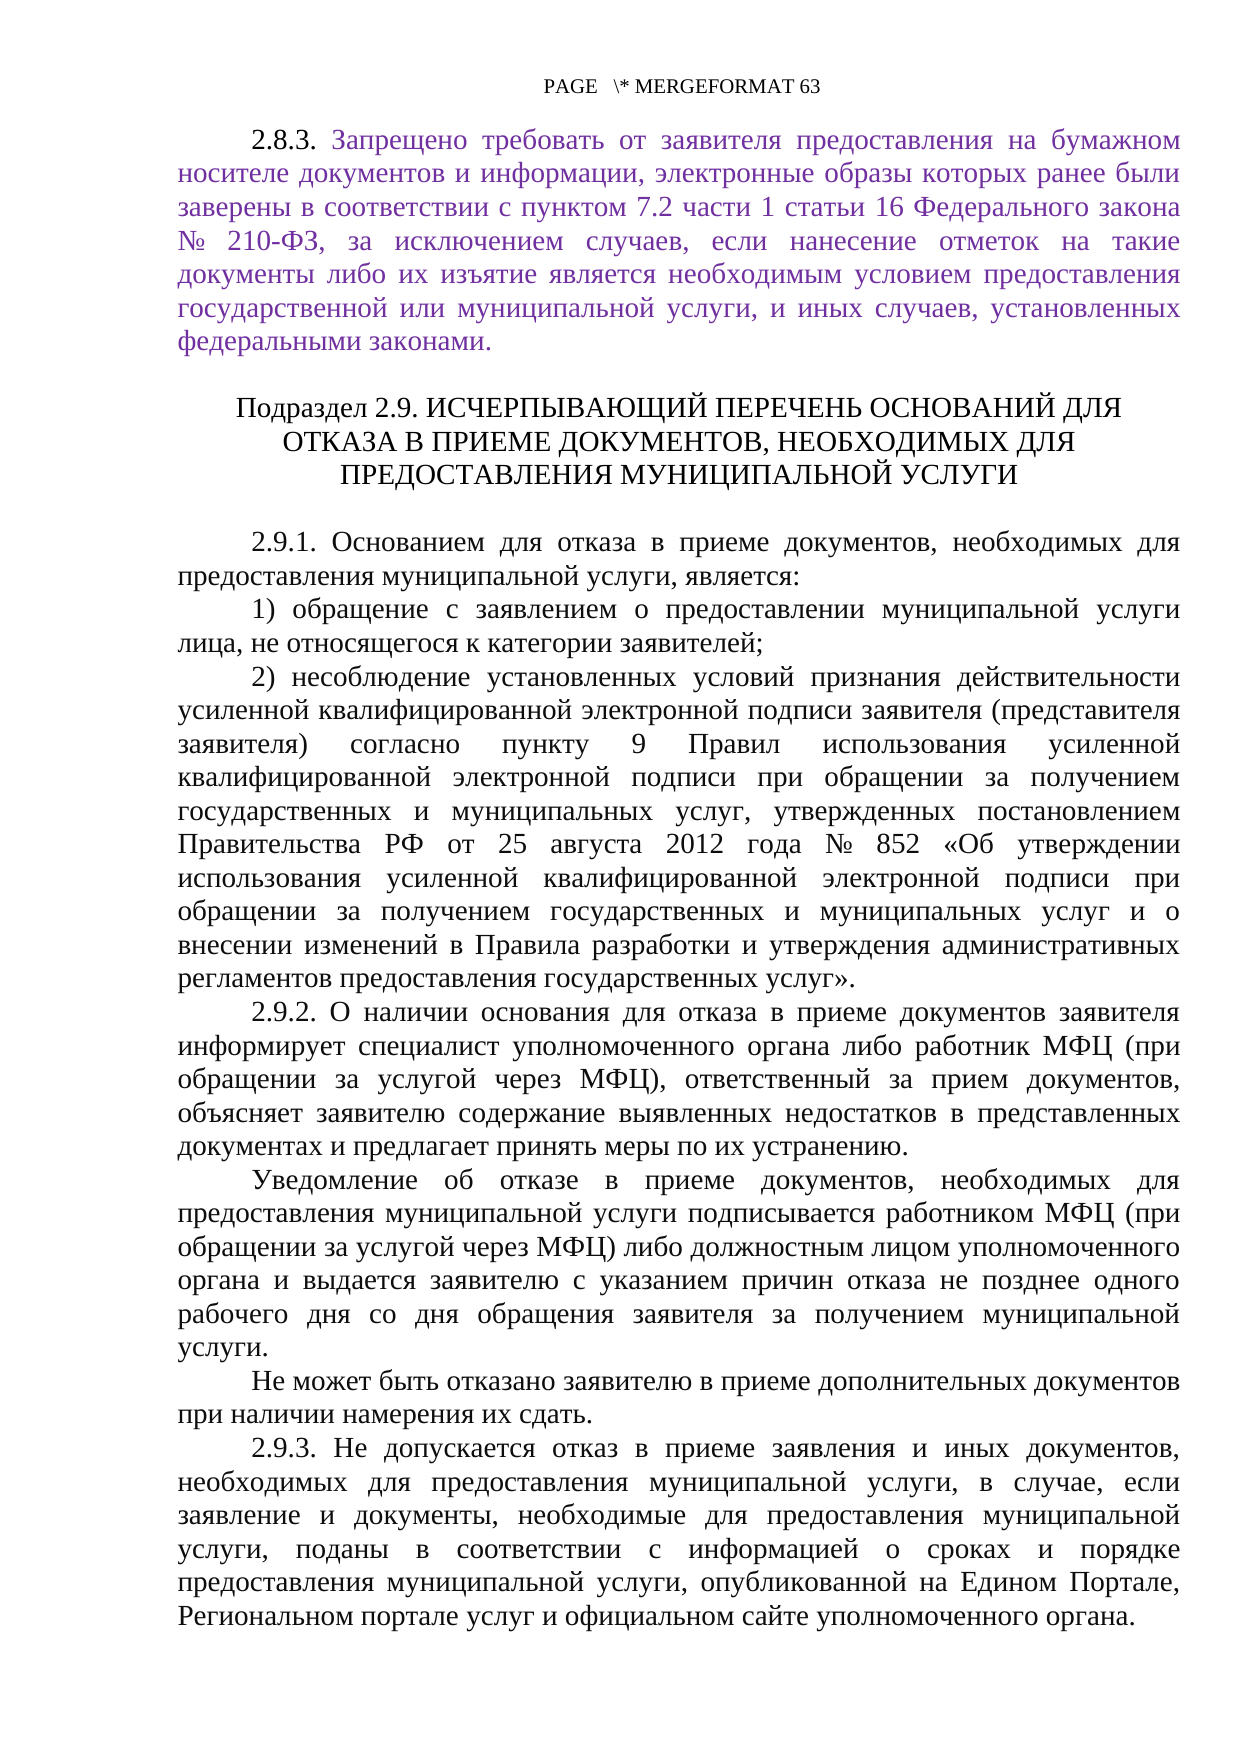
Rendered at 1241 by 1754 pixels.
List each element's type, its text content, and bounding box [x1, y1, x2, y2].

text Подраздел 2.9. ИСЧЕРПЫВАЮЩИЙ ПЕРЕЧЕНЬ ОСНОВАНИЙ ДЛЯ ОТКАЗА В ПРИЕМЕ ДОКУМЕНТОВ, НЕОБХОДИМЫХ ДЛЯ [177, 390, 1181, 457]
text Уведомление об отказе в приеме документов, необходимых для предоставления муниципальной услуги подписывается работником МФЦ (при обращении за услугой через МФЦ) либо должностным лицом уполномоченного органа и выдается заявителю с указанием причин отказа не позднее одного рабочего дня со дня обращения заявителя за получением муниципальной услуги. [177, 1162, 1181, 1363]
text 2.9.3. Не допускается отказ в приеме заявления и иных документов, необходимых для предоставления муниципальной услуги, в случае, если заявление и документы, необходимые для предоставления муниципальной услуги, поданы в соответствии с информацией о сроках и порядке предоставления муниципальной услуги, опубликованной на Едином Портале, Региональном портале услуг и официальном сайте уполномоченного органа. [177, 1430, 1181, 1631]
text Не может быть отказано заявителю в приеме дополнительных документов при наличии намерения их сдать. [177, 1363, 1181, 1430]
text 2.9.2. О наличии основания для отказа в приеме документов заявителя информирует специалист уполномоченного органа либо работник МФЦ (при обращении за услугой через МФЦ), ответственный за прием документов, объясняет заявителю содержание выявленных недостатков в представленных документах и предлагает принять меры по их устранению. [177, 994, 1181, 1162]
text 2.8.3. Запрещено требовать от заявителя предоставления на бумажном носителе документов и информации, электронные образы которых ранее были заверены в соответствии с пунктом 7.2 части 1 статьи 16 Федерального закона № 210-ФЗ, за исключением случаев, если нанесение отметок на такие документы либо их изъятие является необходимым условием предоставления государственной или муниципальной услуги, и иных случаев, установленных федеральными законами. [177, 122, 1181, 357]
text 2.9.1. Основанием для отказа в приеме документов, необходимых для предоставления муниципальной услуги, является: [177, 524, 1181, 592]
text 2) несоблюдение установленных условий признания действительности усиленной квалифицированной электронной подписи заявителя (представителя заявителя) согласно пункту 9 Правил использования усиленной квалифицированной электронной подписи при обращении за получением государственных и муниципальных услуг, утвержденных постановлением Правительства РФ от 25 августа 2012 года № 852 «Об утверждении использования усиленной квалифицированной электронной подписи при обращении за получением государственных и муниципальных услуг и о внесении изменений в Правила разработки и утверждения административных регламентов предоставления государственных услуг». [177, 659, 1181, 994]
text 1) обращение с заявлением о предоставлении муниципальной услуги лица, не относящегося к категории заявителей; [177, 592, 1181, 659]
text ПРЕДОСТАВЛЕНИЯ МУНИЦИПАЛЬНОЙ УСЛУГИ [177, 457, 1181, 491]
